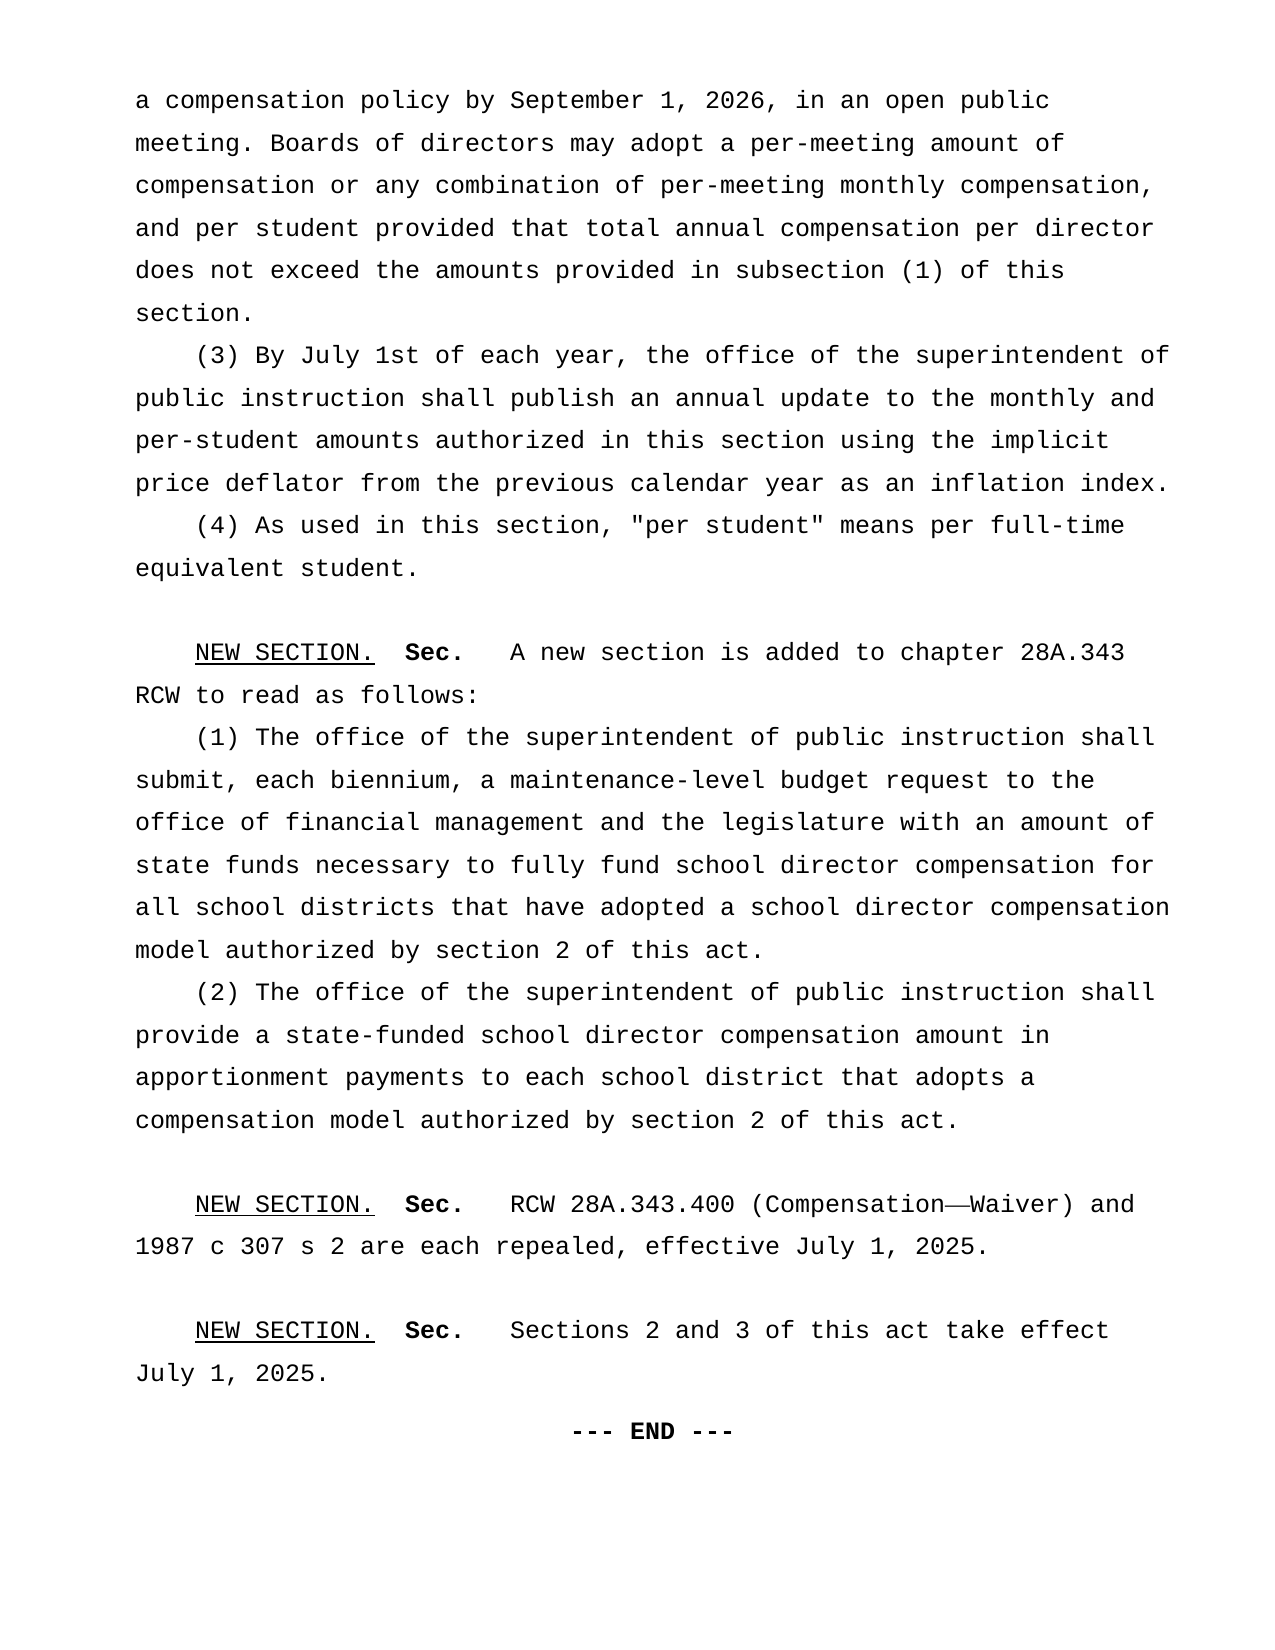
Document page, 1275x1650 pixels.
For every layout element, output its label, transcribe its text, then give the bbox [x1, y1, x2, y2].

text (4) As used in this section, "per student" means per full-time equivalent student. [135, 500, 1170, 585]
text NEW SECTION. Sec. RCW 28A.343.400 (Compensation—Waiver) and 1987 c 307 s 2 are each repealed, effective July 1, 2025. [135, 1178, 1170, 1263]
text (2) The office of the superintendent of public instruction shall provide a state-funded school director compensation amount in apportionment payments to each school district that adopts a compensation model authorized by section 2 of this act. [135, 967, 1170, 1137]
text (1) The office of the superintendent of public instruction shall submit, each biennium, a maintenance-level budget request to the office of financial management and the legislature with an amount of state funds necessary to fully fund school director compensation for all school districts that have adopted a school director compensation model authorized by section 2 of this act. [135, 712, 1170, 967]
text NEW SECTION. Sec. Sections 2 and 3 of this act take effect July 1, 2025. [135, 1305, 1170, 1390]
text --- END --- [135, 1418, 1170, 1447]
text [135, 75, 1170, 330]
text (3) By July 1st of each year, the office of the superintendent of public instruction shall publish an annual update to the monthly and per-student amounts authorized in this section using the implicit price deflator from the previous calendar year as an inflation index. [135, 330, 1170, 500]
text NEW SECTION. Sec. A new section is added to chapter 28A.343 RCW to read as follows: [135, 627, 1170, 712]
